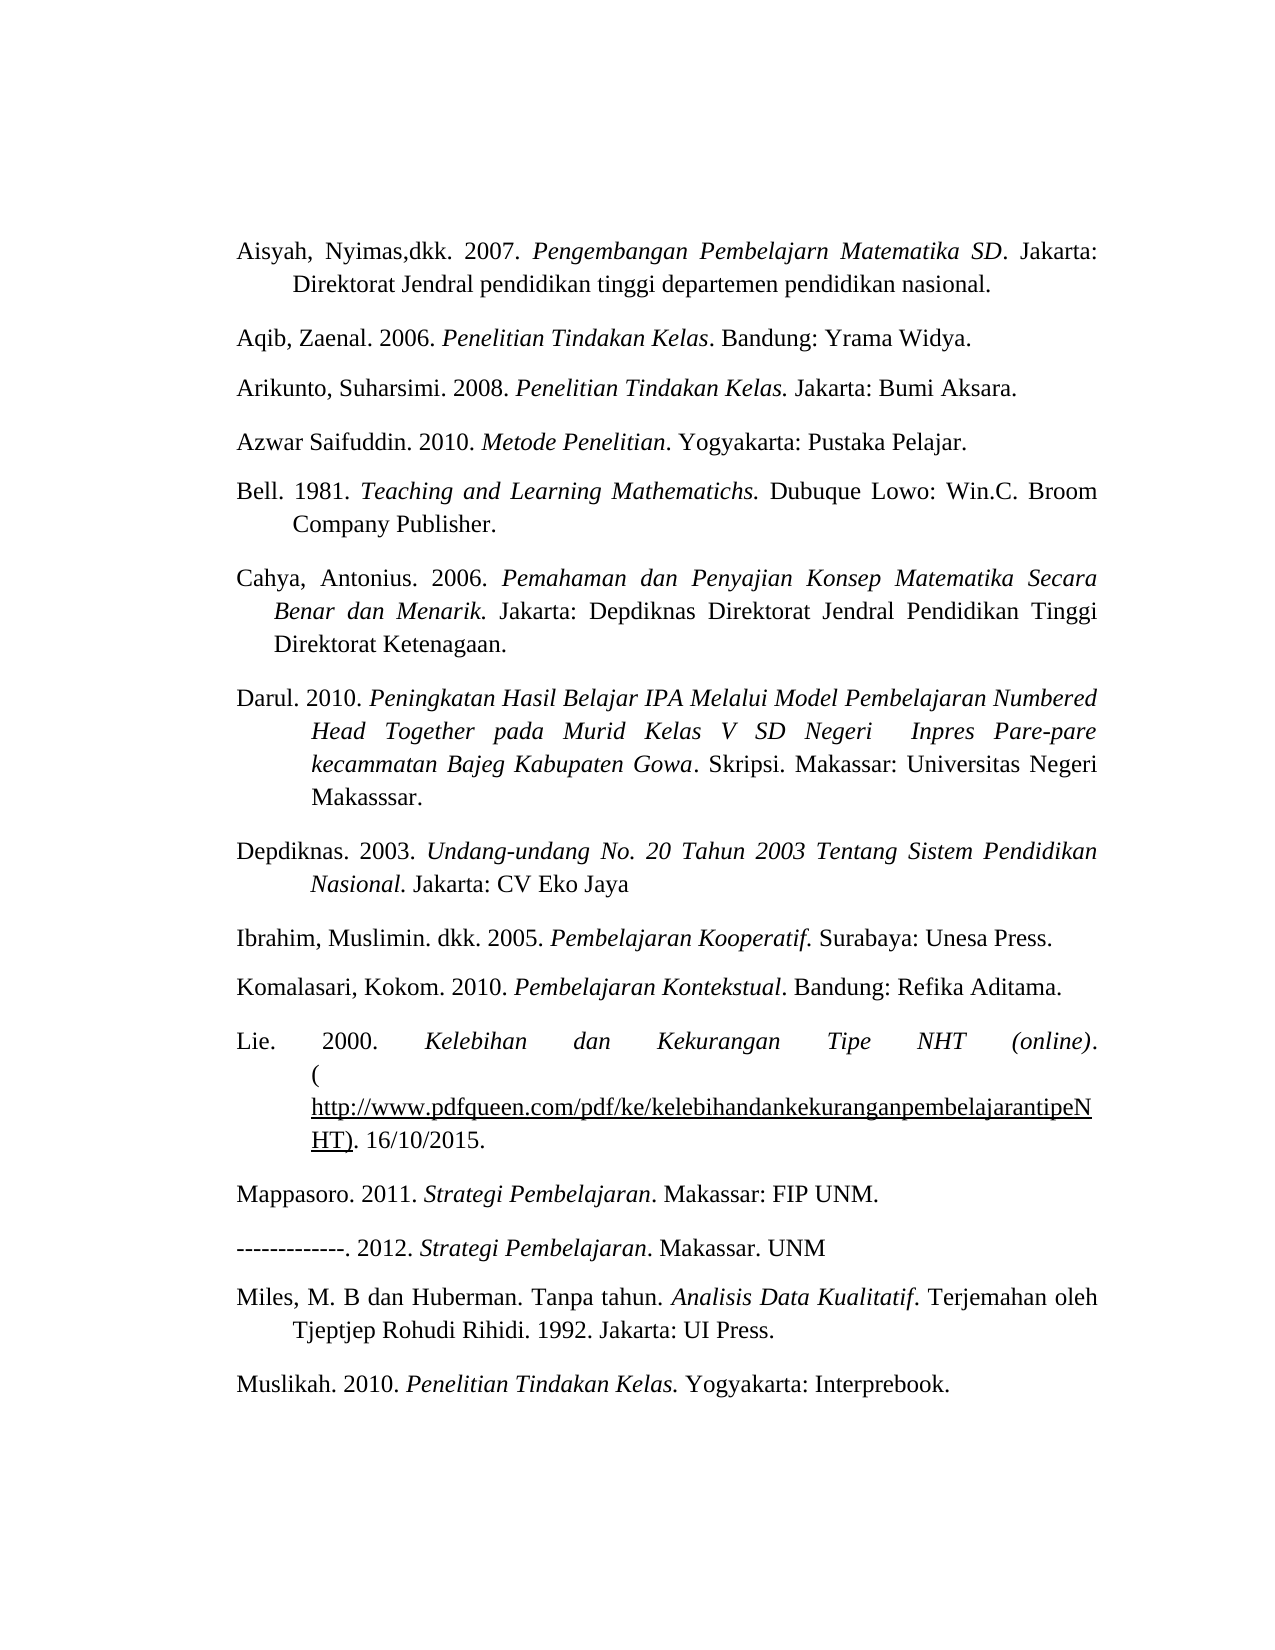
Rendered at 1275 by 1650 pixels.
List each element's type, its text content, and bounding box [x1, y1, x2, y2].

text Azwar Saifuddin. 2010. Metode Penelitian. Yogyakarta: Pustaka Pelajar. [236, 427, 1098, 455]
text Cahya, Antonius. 2006. Pemahaman dan Penyajian Konsep Matematika Secara Benar dan Menarik. Jakarta: Depdiknas Direktorat Jendral Pendidikan Tinggi Direktorat Ketenagaan. [236, 563, 1098, 658]
text Muslikah. 2010. Penelitian Tindakan Kelas. Yogyakarta: Interprebook. [236, 1369, 1098, 1398]
text Miles, M. B dan Huberman. Tanpa tahun. Analisis Data Kualitatif. Terjemahan oleh Tjeptjep Rohudi Rihidi. 1992. Jakarta: UI Press. [236, 1282, 1098, 1344]
text Arikunto, Suharsimi. 2008. Penelitian Tindakan Kelas. Jakarta: Bumi Aksara. [236, 373, 1098, 401]
text Aisyah, Nyimas,dkk. 2007. Pengembangan Pembelajarn Matematika SD. Jakarta: Direktorat Jendral pendidikan tinggi departemen pendidikan nasional. [236, 236, 1098, 298]
list Ibrahim, Muslimin. dkk. 2005. Pembelajaran Kooperatif. Surabaya: Unesa Press. [236, 923, 1098, 951]
text -------------. 2012. Strategi Pembelajaran. Makassar. UNM [236, 1233, 1098, 1262]
text Komalasari, Kokom. 2010. Pembelajaran Kontekstual. Bandung: Refika Aditama. [236, 972, 1098, 1001]
text Depdiknas. 2003. Undang-undang No. 20 Tahun 2003 Tentang Sistem Pendidikan Nasional. Jakarta: CV Eko Jaya [236, 836, 1098, 898]
text Bell. 1981. Teaching and Learning Mathematichs. Dubuque Lowo: Win.C. Broom Company Publisher. [236, 476, 1098, 538]
text Mappasoro. 2011. Strategi Pembelajaran. Makassar: FIP UNM. [236, 1179, 1098, 1208]
text Lie. 2000. Kelebihan dan Kekurangan Tipe NHT (online). (http://www.pdfqueen.com/pdf/ke/kelebihandankekuranganpembelajarantipeNHT). 16/10/2015. [236, 1026, 1098, 1154]
text Darul. 2010. Peningkatan Hasil Belajar IPA Melalui Model Pembelajaran Numbered Head Together pada Murid Kelas V SD Negeri Inpres Pare-pare kecammatan Bajeg Kabupaten Gowa. Skripsi. Makassar: Universitas Negeri Makasssar. [236, 683, 1098, 811]
list Aqib, Zaenal. 2006. Penelitian Tindakan Kelas. Bandung: Yrama Widya. [236, 323, 1098, 352]
